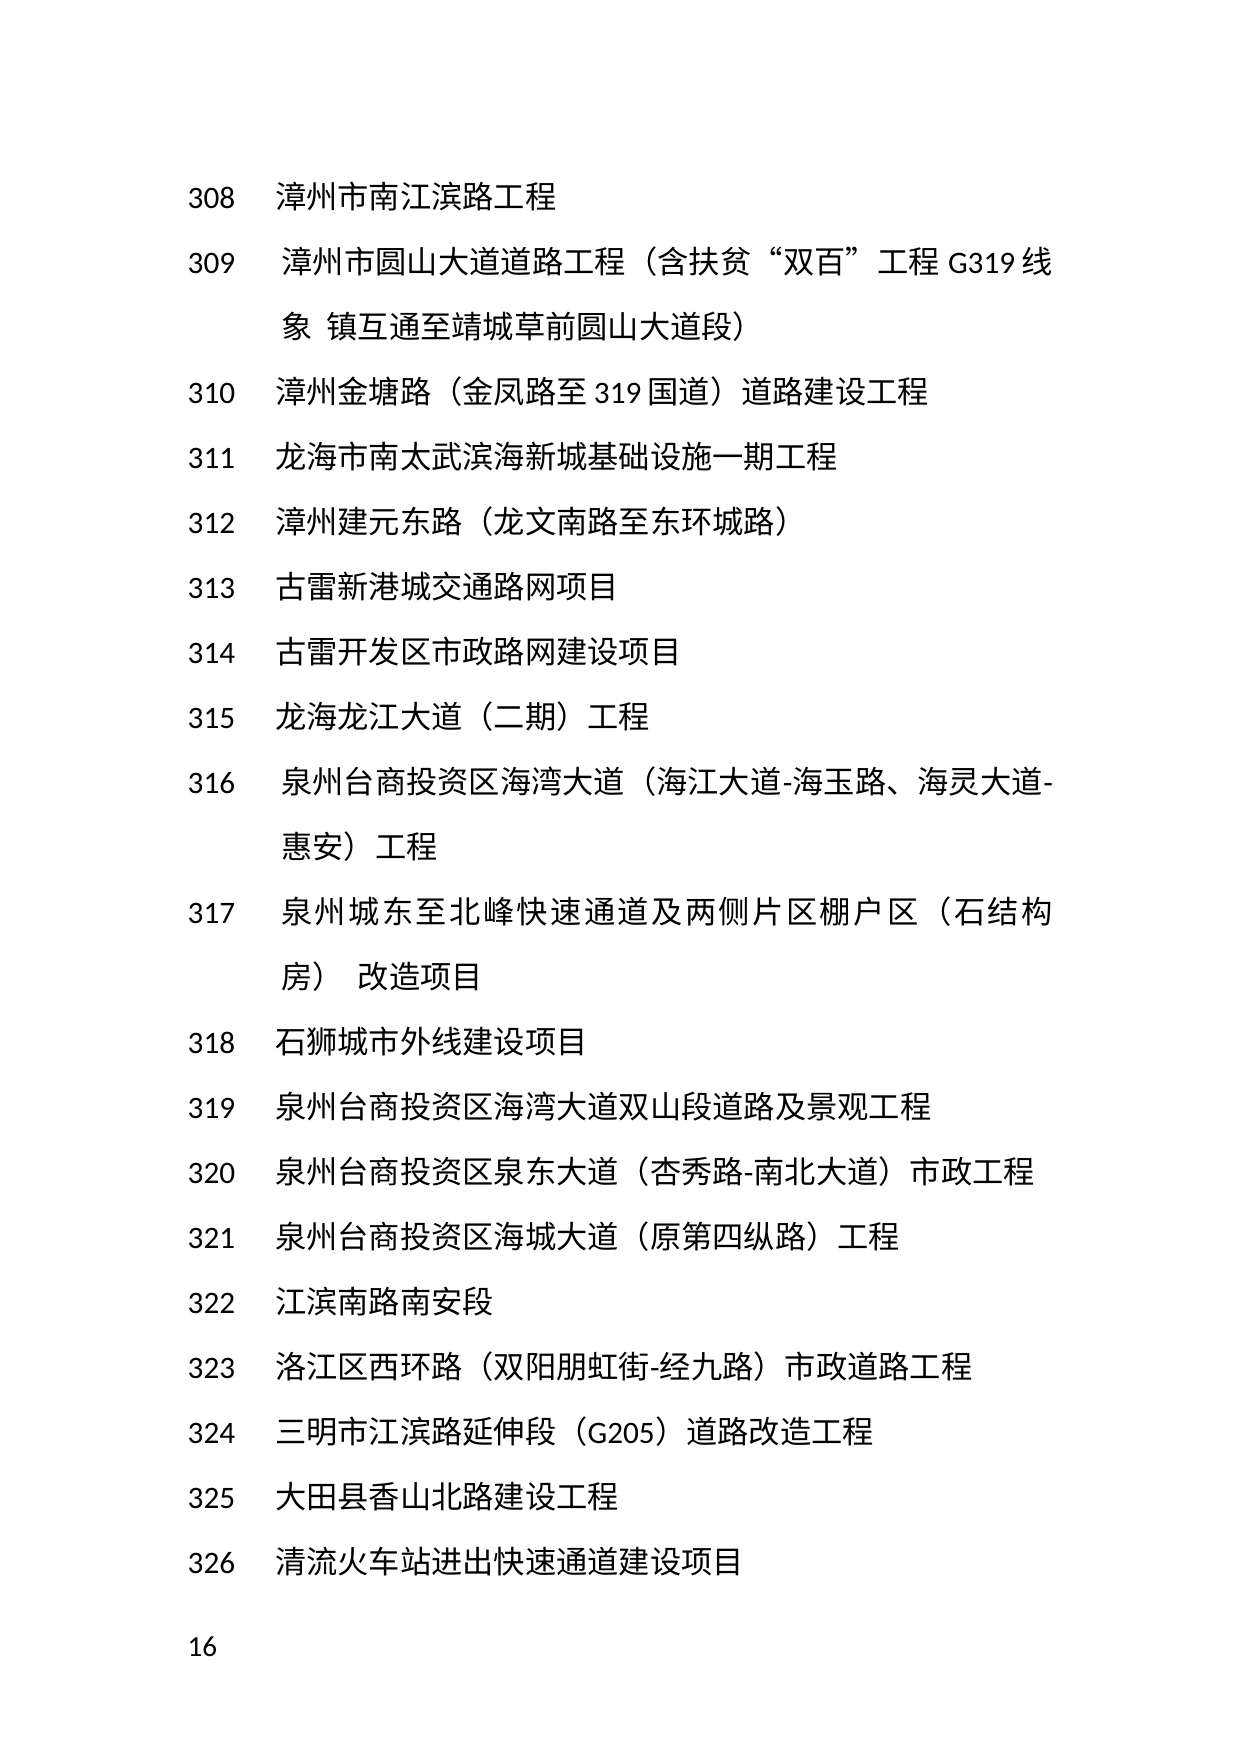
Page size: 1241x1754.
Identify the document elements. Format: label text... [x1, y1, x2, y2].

text 313 古雷新港城交通路网项目 [187, 552, 1053, 617]
text 317 泉州城东至北峰快速通道及两侧片区棚户区（石结构房） 改造项目 [187, 877, 1053, 1007]
text 322 江滨南路南安段 [187, 1267, 1053, 1332]
text 321 泉州台商投资区海城大道（原第四纵路）工程 [187, 1202, 1053, 1267]
text 311 龙海市南太武滨海新城基础设施一期工程 [187, 422, 1053, 487]
text 318 石狮城市外线建设项目 [187, 1007, 1053, 1072]
text 324 三明市江滨路延伸段（G205）道路改造工程 [187, 1397, 1053, 1462]
text 312 漳州建元东路（龙文南路至东环城路） [187, 487, 1053, 552]
text 325 大田县香山北路建设工程 [187, 1462, 1053, 1527]
text 309 漳州市圆山大道道路工程（含扶贫“双百”工程G319线象 镇互通至靖城草前圆山大道段） [187, 227, 1053, 357]
text 314 古雷开发区市政路网建设项目 [187, 617, 1053, 682]
text 319 泉州台商投资区海湾大道双山段道路及景观工程 [187, 1072, 1053, 1137]
text 326 清流火车站进出快速通道建设项目 [187, 1527, 1053, 1592]
text 323 洛江区西环路（双阳朋虹街-经九路）市政道路工程 [187, 1332, 1053, 1397]
text 320 泉州台商投资区泉东大道（杏秀路-南北大道）市政工程 [187, 1137, 1053, 1202]
text 308 漳州市南江滨路工程 [187, 162, 1053, 227]
text 316 泉州台商投资区海湾大道（海江大道-海玉路、海灵大道- 惠安）工程 [187, 747, 1053, 877]
text 310 漳州金塘路（金凤路至319国道）道路建设工程 [187, 357, 1053, 422]
text 315 龙海龙江大道（二期）工程 [187, 682, 1053, 747]
